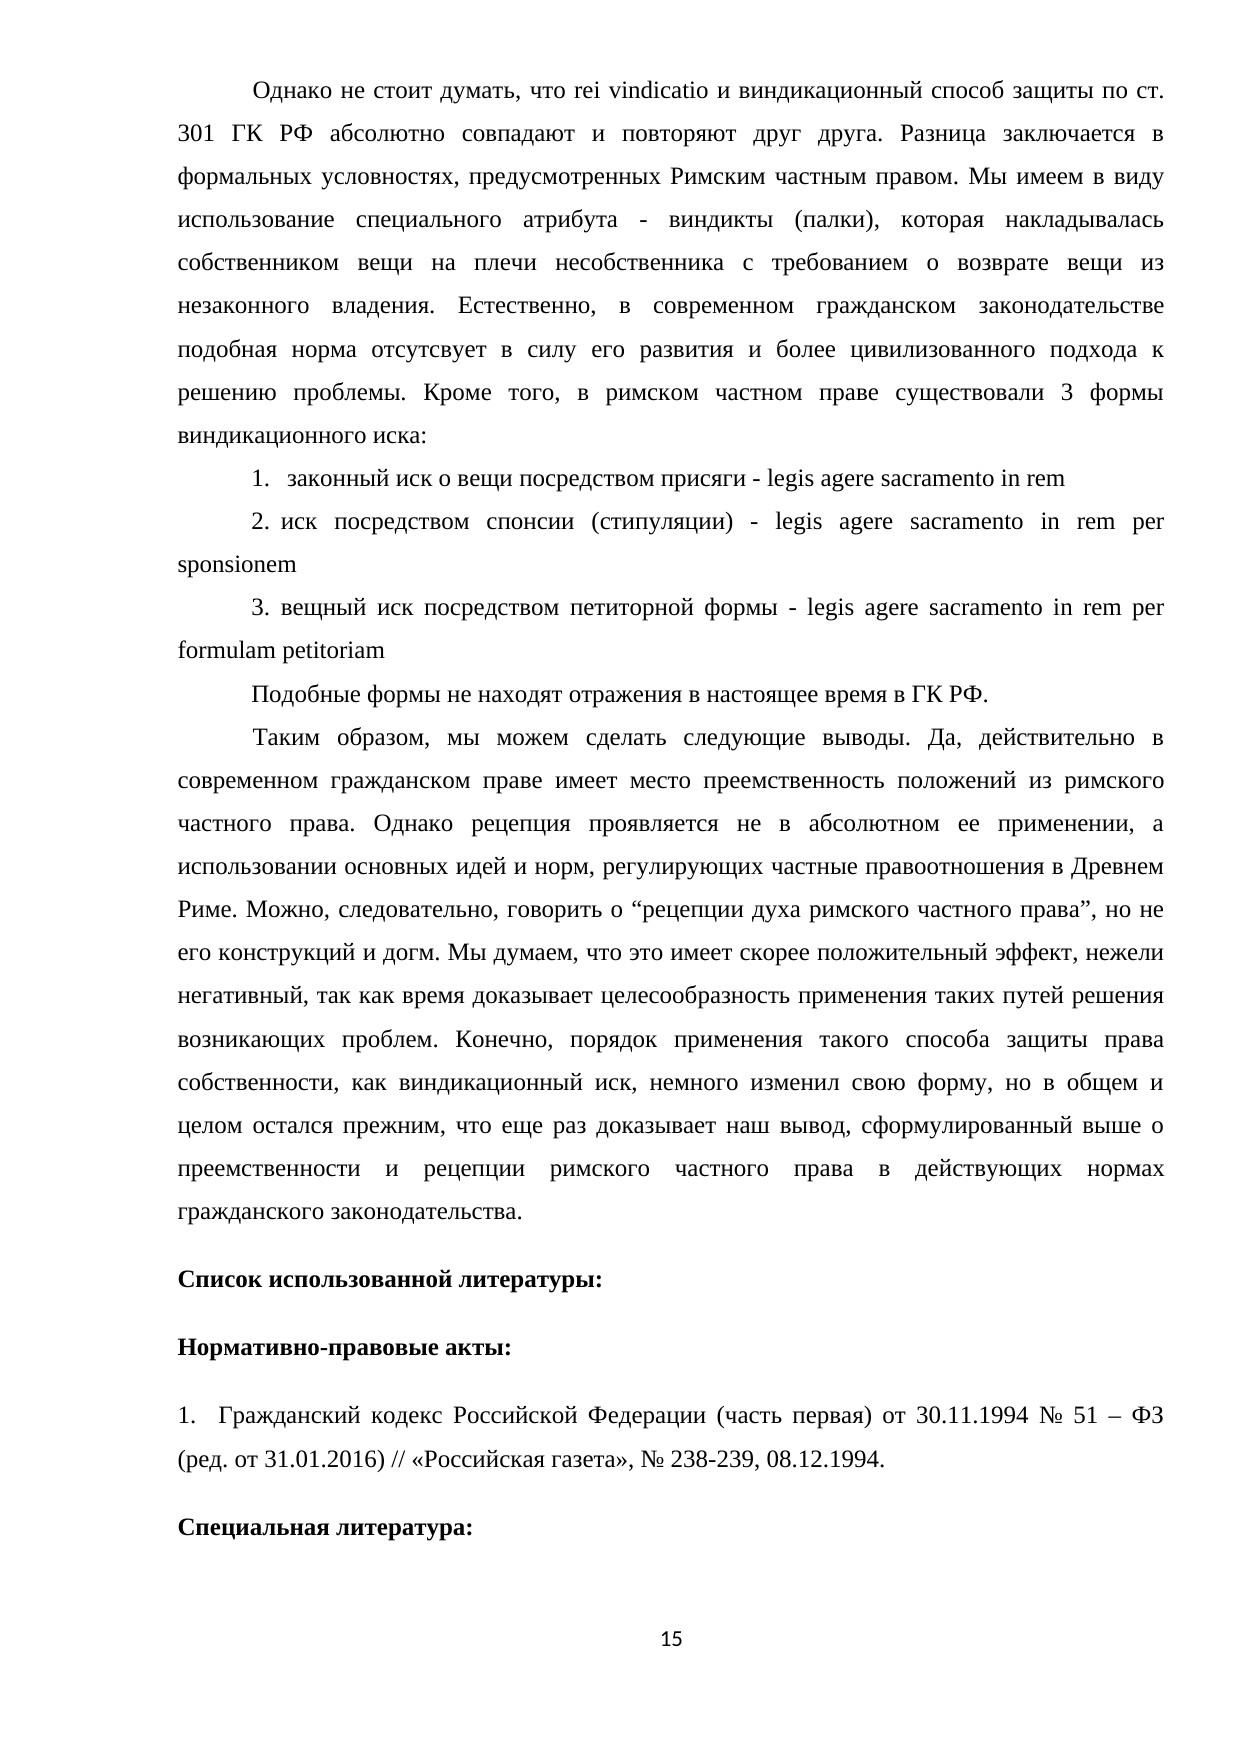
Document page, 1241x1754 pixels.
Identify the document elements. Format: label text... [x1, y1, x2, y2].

text Нормативно-правовые акты: [177, 1332, 1165, 1361]
text Специальная литература: [177, 1512, 1165, 1541]
text Однако не стоит думать, что rei vindicatio и виндикационный способ защиты по ст. 301 ГК РФ абсолютно совпадают и повторяют друг друга. Разница заключается в формальных условностях, предусмотренных Римским частным правом. Мы имеем в виду использование специального атрибута - виндикты (палки), которая накладывалась собственником вещи на плечи несобственника с требованием о возврате вещи из незаконного владения. Естественно, в современном гражданском законодательстве подобная норма отсутсвует в силу его развития и более цивилизованного подхода к решению проблемы. Кроме того, в римском частном праве существовали 3 формы виндикационного иска: [177, 75, 1165, 449]
list вещный иск посредством петиторной формы - legis agere sacramento in rem per formulam petitoriam [177, 592, 1165, 664]
list законный иск о вещи посредством присяги - legis agere sacramento in rem [177, 463, 1165, 492]
list иск посредством спонсии (стипуляции) - legis agere sacramento in rem per sponsionem [177, 506, 1165, 578]
list Гражданский кодекс Российской Федерации (часть первая) от 30.11.1994 № 51 – ФЗ (ред. от 31.01.2016) // «Российская газета», № 238-239, 08.12.1994. [177, 1401, 1165, 1472]
text Список использованной литературы: [177, 1264, 1165, 1293]
text Таким образом, мы можем сделать следующие выводы. Да, действительно в современном гражданском праве имеет место преемственность положений из римского частного права. Однако рецепция проявляется не в абсолютном ее применении, а использовании основных идей и норм, регулирующих частные правоотношения в Древнем Риме. Можно, следовательно, говорить о “рецепции духа римского частного права”, но не его конструкций и догм. Мы думаем, что это имеет скорее положительный эффект, нежели негативный, так как время доказывает целесообразность применения таких путей решения возникающих проблем. Конечно, порядок применения такого способа защиты права собственности, как виндикационный иск, немного изменил свою форму, но в общем и целом остался прежним, что еще раз доказывает наш вывод, сформулированный выше о преемственности и рецепции римского частного права в действующих нормах гражданского законодательства. [177, 722, 1165, 1225]
text Подобные формы не находят отражения в настоящее время в ГК РФ. [177, 679, 1165, 707]
